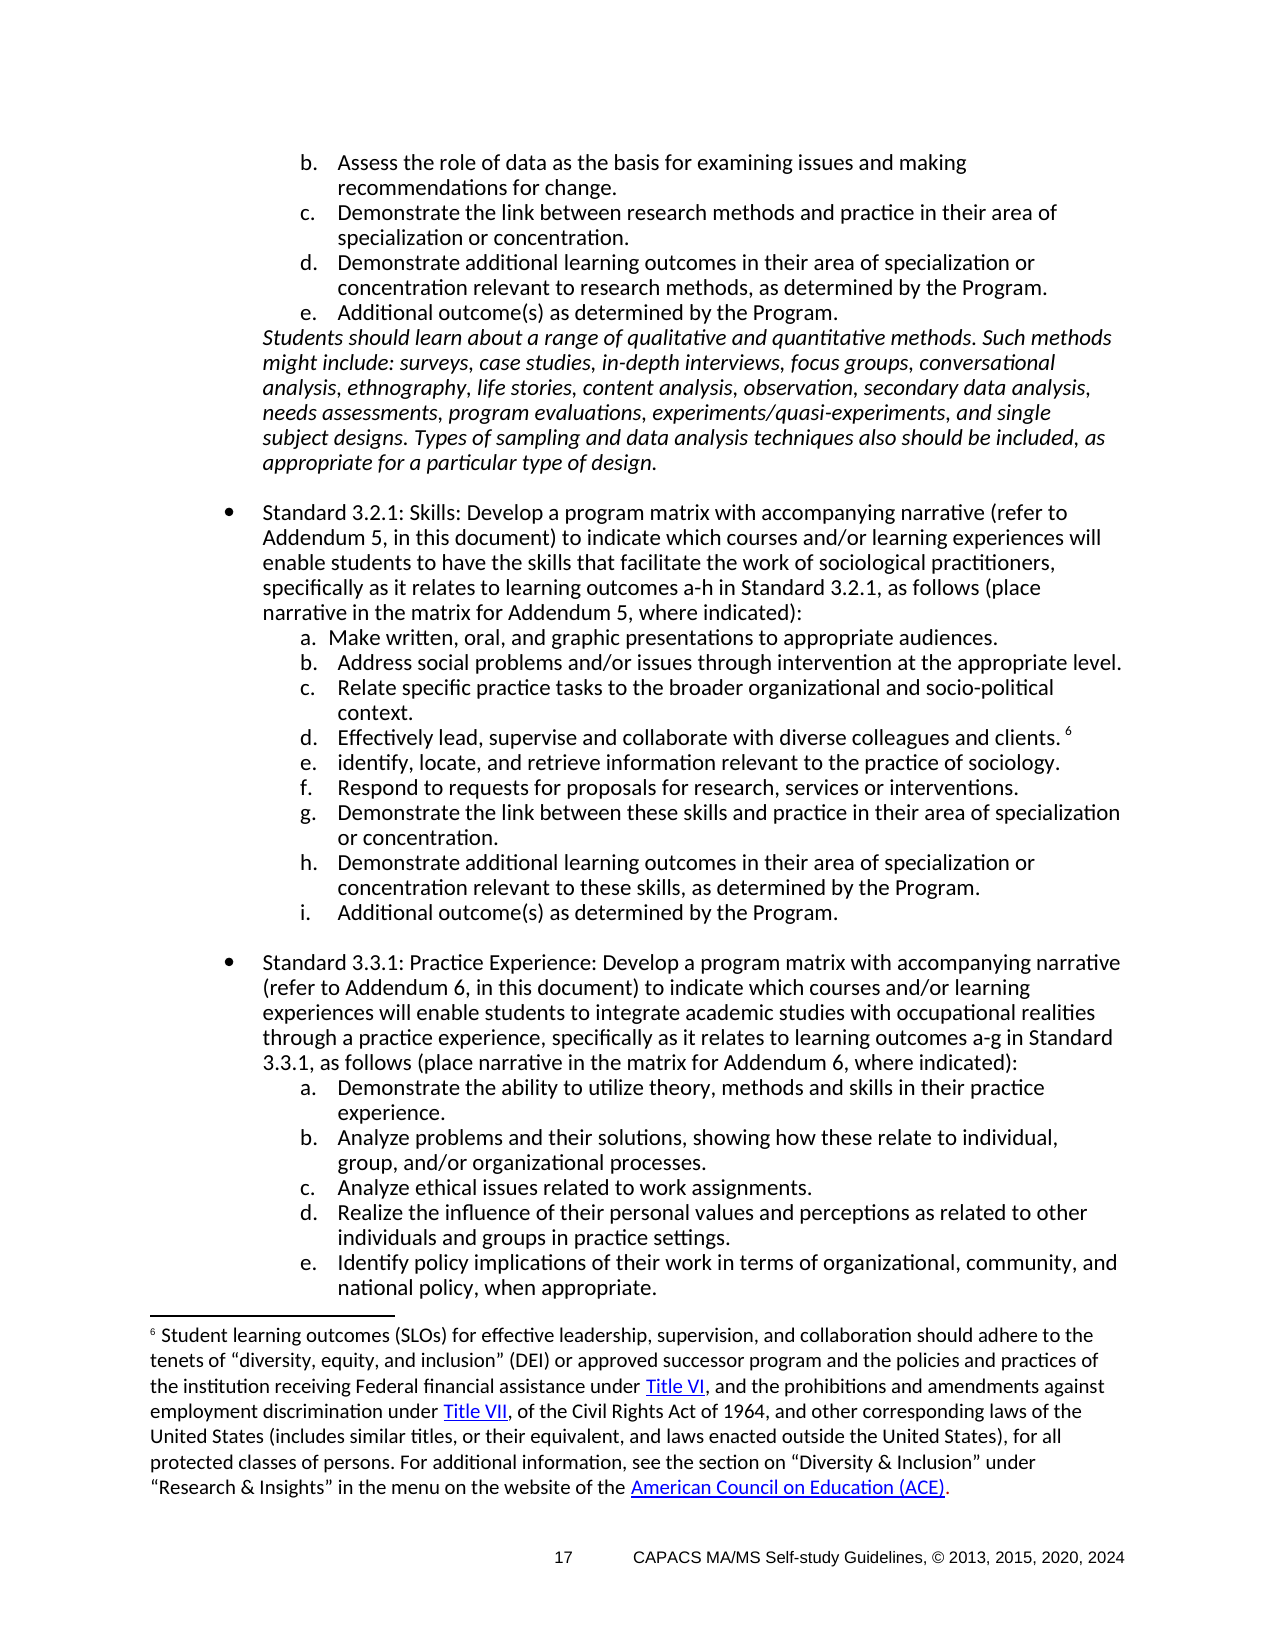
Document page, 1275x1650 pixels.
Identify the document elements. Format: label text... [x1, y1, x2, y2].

list Address social problems and/or issues through intervention at the appropriate level. [300, 650, 1125, 675]
list Students should learn about a range of qualitative and quantitative methods. Such methods might include: surveys, case studies, in-depth interviews, focus groups, conversational analysis, ethnography, life stories, content analysis, observation, secondary data analysis, needs assessments, program evaluations, experiments/quasi-experiments, and single subject designs. Types of sampling and data analysis techniques also should be included, as appropriate for a particular type of design. [262, 325, 1125, 475]
list Demonstrate additional learning outcomes in their area of specialization or concentration relevant to these skills, as determined by the Program. [300, 850, 1125, 900]
list Additional outcome(s) as determined by the Program. [300, 900, 1125, 925]
list Identify policy implications of their work in terms of organizational, community, and national policy, when appropriate. [300, 1250, 1125, 1300]
list Assess the role of data as the basis for examining issues and making recommendations for change. [300, 150, 1125, 200]
list Standard 3.2.1: Skills: Develop a program matrix with accompanying narrative (refer to Addendum 5, in this document) to indicate which courses and/or learning experiences will enable students to have the skills that facilitate the work of sociological practitioners, specifically as it relates to learning outcomes a-h in Standard 3.2.1, as follows (place narrative in the matrix for Addendum 5, where indicated): [225, 500, 1125, 625]
list Additional outcome(s) as determined by the Program. [300, 300, 1125, 325]
list Relate specific practice tasks to the broader organizational and socio-political context. [300, 675, 1125, 725]
list Respond to requests for proposals for research, services or interventions. [300, 775, 1125, 800]
list Standard 3.3.1: Practice Experience: Develop a program matrix with accompanying narrative (refer to Addendum 6, in this document) to indicate which courses and/or learning experiences will enable students to integrate academic studies with occupational realities through a practice experience, specifically as it relates to learning outcomes a-g in Standard 3.3.1, as follows (place narrative in the matrix for Addendum 6, where indicated): [225, 950, 1125, 1075]
list Realize the influence of their personal values and perceptions as related to other individuals and groups in practice settings. [300, 1200, 1125, 1250]
list Effectively lead, supervise and collaborate with diverse colleagues and clients. [300, 725, 1125, 750]
list identify, locate, and retrieve information relevant to the practice of sociology. [300, 750, 1125, 775]
list Demonstrate additional learning outcomes in their area of specialization or concentration relevant to research methods, as determined by the Program. [300, 250, 1125, 300]
list Analyze problems and their solutions, showing how these relate to individual, group, and/or organizational processes. [300, 1125, 1125, 1175]
list Make written, oral, and graphic presentations to appropriate audiences. [300, 625, 1125, 650]
list Analyze ethical issues related to work assignments. [300, 1175, 1125, 1200]
list Demonstrate the link between these skills and practice in their area of specialization or concentration. [300, 800, 1125, 850]
list Demonstrate the link between research methods and practice in their area of specialization or concentration. [300, 200, 1125, 250]
list Demonstrate the ability to utilize theory, methods and skills in their practice experience. [300, 1075, 1125, 1125]
